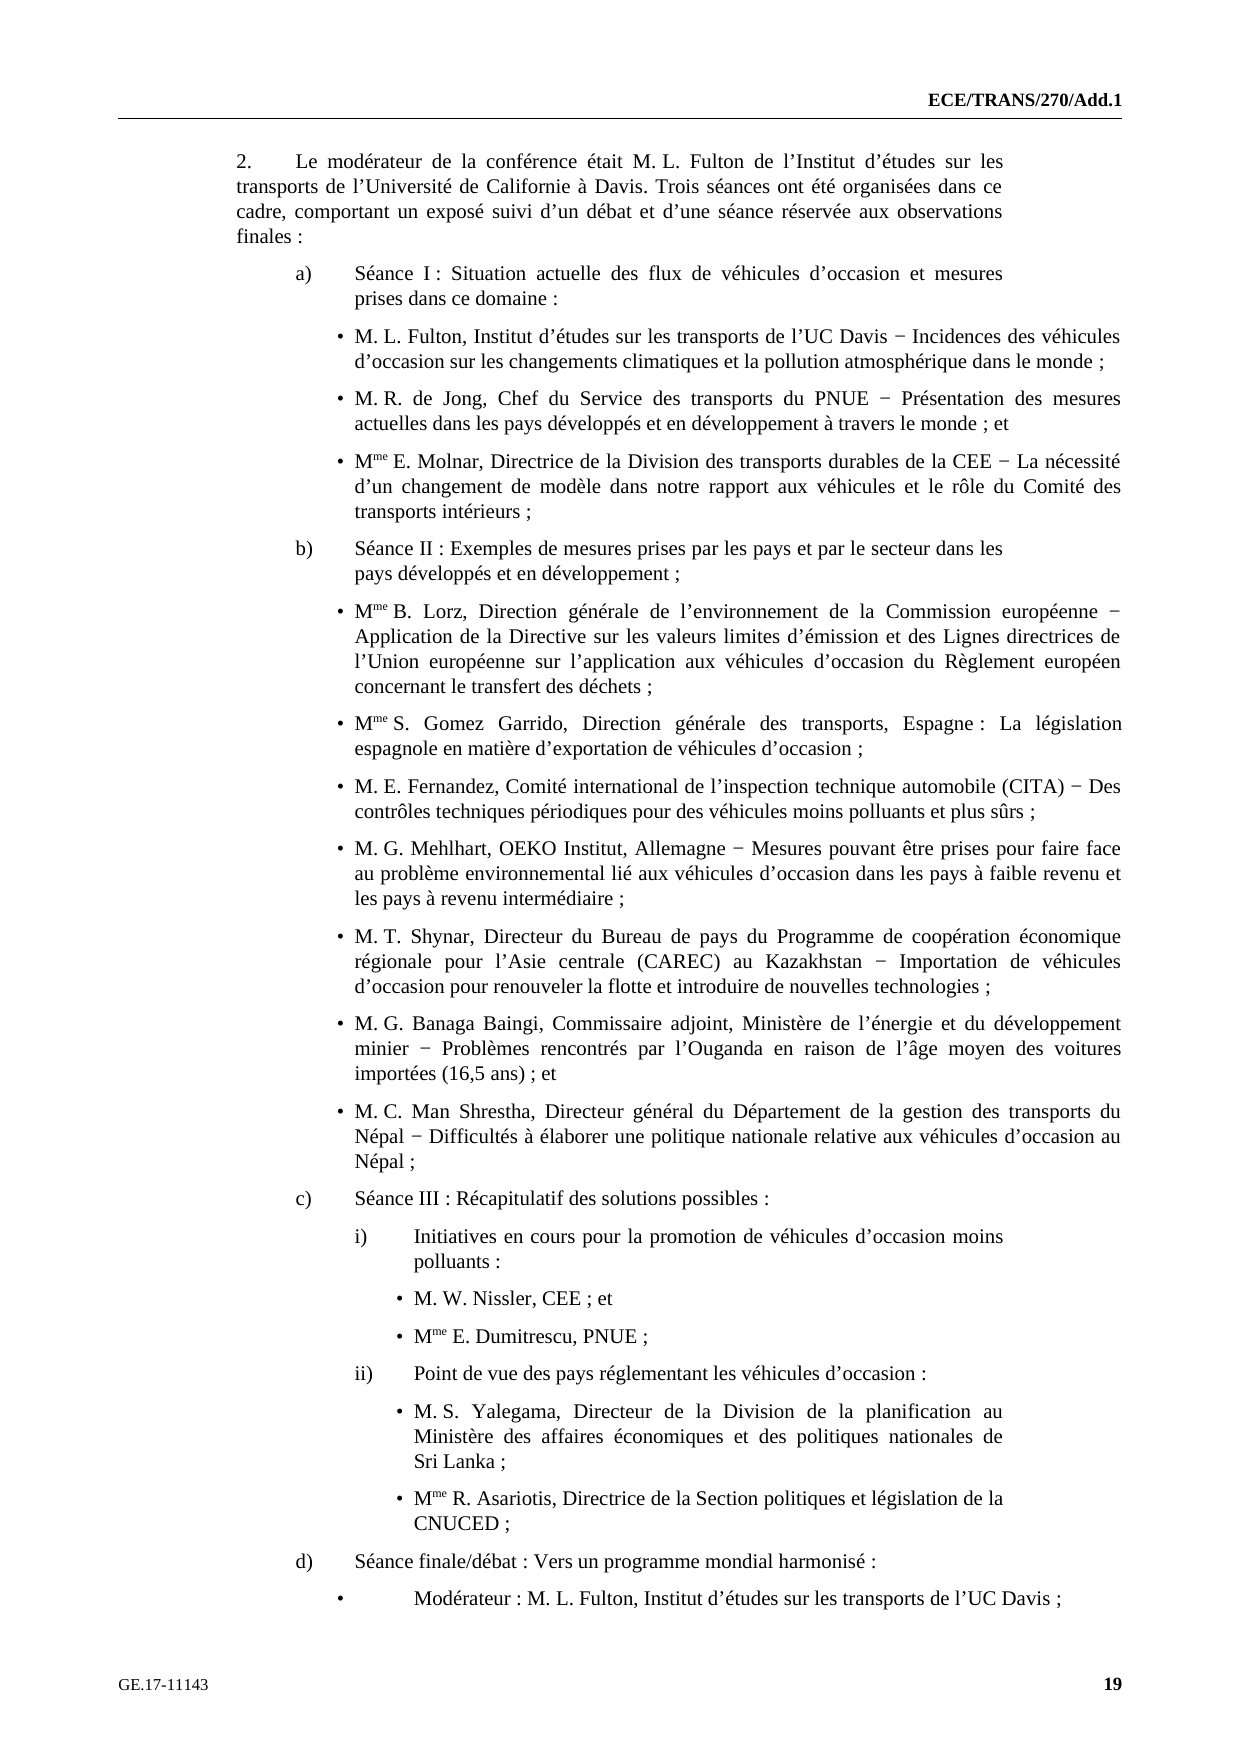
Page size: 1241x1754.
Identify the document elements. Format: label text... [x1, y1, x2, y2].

text ii) Point de vue des pays réglementant les véhicules d’occasion : [354, 1360, 1004, 1385]
text 2. Le modérateur de la conférence était M. L. Fulton de l’Institut d’études sur les transports de l’Université de Californie à Davis. Trois séances ont été organisées dans ce cadre, comportant un exposé suivi d’un débat et d’une séance réservée aux observations finales : [236, 148, 1004, 248]
text M. S. Yalegama, Directeur de la Division de la planification au Ministère des affaires économiques et des politiques nationales de Sri Lanka ; [396, 1398, 1004, 1473]
text Mme E. Molnar, Directrice de la Division des transports durables de la CEE − La nécessité d’un changement de modèle dans notre rapport aux véhicules et le rôle du Comité des transports intérieurs ; [337, 448, 1122, 523]
text M. W. Nissler, CEE ; et [396, 1285, 1004, 1310]
text Mme B. Lorz, Direction générale de l’environnement de la Commission européenne − Application de la Directive sur les valeurs limites d’émission et des Lignes directrices de l’Union européenne sur l’application aux véhicules d’occasion du Règlement européen concernant le transfert des déchets ; [337, 598, 1122, 698]
text Mme S. Gomez Garrido, Direction générale des transports, Espagne : La législation espagnole en matière d’exportation de véhicules d’occasion ; [337, 710, 1122, 760]
text b) Séance II : Exemples de mesures prises par les pays et par le secteur dans les pays développés et en développement ; [295, 535, 1004, 585]
text M. E. Fernandez, Comité international de l’inspection technique automobile (CITA) − Des contrôles techniques périodiques pour des véhicules moins polluants et plus sûrs ; [337, 773, 1122, 823]
text M. L. Fulton, Institut d’études sur les transports de l’UC Davis − Incidences des véhicules d’occasion sur les changements climatiques et la pollution atmosphérique dans le monde ; [337, 323, 1122, 373]
text M. T. Shynar, Directeur du Bureau de pays du Programme de coopération économique régionale pour l’Asie centrale (CAREC) au Kazakhstan − Importation de véhicules d’occasion pour renouveler la flotte et introduire de nouvelles technologies ; [337, 923, 1122, 998]
text Mme E. Dumitrescu, PNUE ; [396, 1323, 1004, 1348]
text d) Séance finale/débat : Vers un programme mondial harmonisé : [295, 1548, 1004, 1573]
text Modérateur : M. L. Fulton, Institut d’études sur les transports de l’UC Davis ; [337, 1585, 1122, 1610]
text i) Initiatives en cours pour la promotion de véhicules d’occasion moins polluants : [354, 1223, 1004, 1273]
text Mme R. Asariotis, Directrice de la Section politiques et législation de la CNUCED ; [396, 1485, 1004, 1535]
text M. G. Mehlhart, OEKO Institut, Allemagne − Mesures pouvant être prises pour faire face au problème environnemental lié aux véhicules d’occasion dans les pays à faible revenu et les pays à revenu intermédiaire ; [337, 835, 1122, 910]
text M. G. Banaga Baingi, Commissaire adjoint, Ministère de l’énergie et du développement minier − Problèmes rencontrés par l’Ouganda en raison de l’âge moyen des voitures importées (16,5 ans) ; et [337, 1010, 1122, 1085]
text a) Séance I : Situation actuelle des flux de véhicules d’occasion et mesures prises dans ce domaine : [295, 260, 1004, 310]
text c) Séance III : Récapitulatif des solutions possibles : [295, 1185, 1004, 1210]
text M. C. Man Shrestha, Directeur général du Département de la gestion des transports du Népal − Difficultés à élaborer une politique nationale relative aux véhicules d’occasion au Népal ; [337, 1098, 1122, 1173]
text M. R. de Jong, Chef du Service des transports du PNUE − Présentation des mesures actuelles dans les pays développés et en développement à travers le monde ; et [337, 385, 1122, 435]
